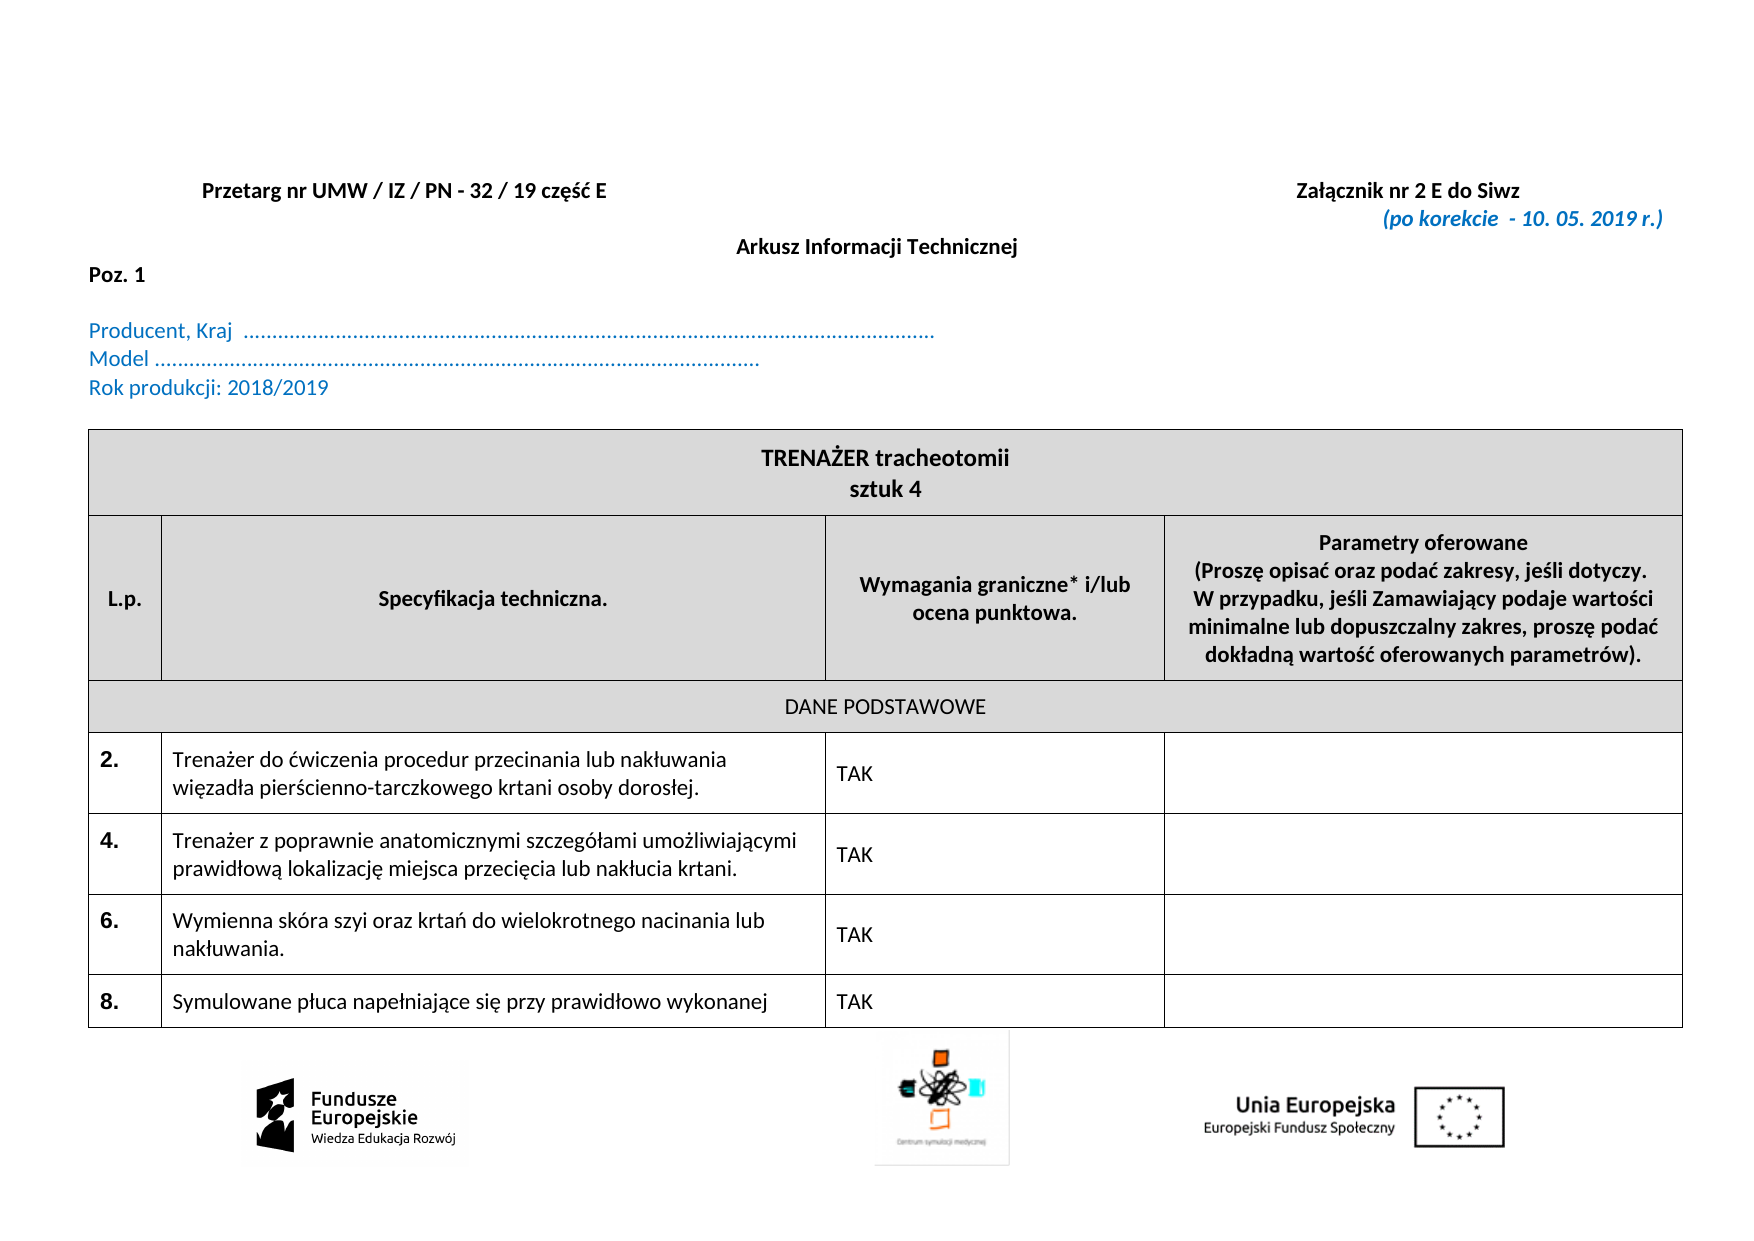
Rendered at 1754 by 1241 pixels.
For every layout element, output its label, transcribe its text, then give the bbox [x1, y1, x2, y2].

table_cell [89, 895, 161, 974]
text (po korekcie - 10. 05. 2019 r.) [89, 204, 1665, 232]
table_cell Wymienna skóra szyi oraz krtań do wielokrotnego nacinania lub nakłuwania. [162, 895, 825, 974]
table_cell Parametry oferowane (Proszę opisać oraz podać zakresy, jeśli dotyczy. W przypadku, jeśli Zamawiający podaje wartości minimalne lub dopuszczalny zakres, proszę podać dokładną wartość oferowanych parametrów). [1165, 516, 1682, 680]
table_cell Trenażer z poprawnie anatomicznymi szczegółami umożliwiającymi prawidłową lokalizację miejsca przecięcia lub nakłucia krtani. [162, 814, 825, 893]
table_header TRENAŻER tracheotomii sztuk 4 [89, 430, 1682, 515]
text Producent, Kraj ........................................................................................................................ [89, 317, 1665, 344]
picture [874, 1030, 1011, 1167]
table_cell Specyfikacja techniczna. [162, 516, 825, 680]
text Przetarg nr UMW / IZ / PN - 32 / 19 część E Załącznik nr 2 E do Siwz [89, 176, 1665, 204]
picture [241, 1060, 470, 1167]
table_cell [1165, 733, 1682, 813]
table_cell TAK [826, 895, 1164, 974]
table_cell TAK [826, 733, 1164, 813]
table_cell [89, 733, 161, 813]
text Poz. 1 [89, 260, 1665, 288]
table_cell [89, 975, 161, 1027]
table_cell Trenażer do ćwiczenia procedur przecinania lub nakłuwania więzadła pierścienno-tarczkowego krtani osoby dorosłej. [162, 733, 825, 813]
text Rok produkcji: 2018/2019 [89, 373, 1665, 401]
table_cell [1165, 975, 1682, 1027]
picture [1197, 1058, 1513, 1167]
table_cell [1165, 814, 1682, 893]
table_cell Symulowane płuca napełniające się przy prawidłowo wykonanej wentylacji przez krtań [162, 975, 825, 1027]
table_cell DANE PODSTAWOWE [89, 681, 1682, 732]
table_cell TAK [826, 814, 1164, 893]
table_cell L.p. [89, 516, 161, 680]
text Model ......................................................................................................... [89, 344, 1665, 373]
table_cell [89, 814, 161, 893]
text Arkusz Informacji Technicznej [89, 232, 1665, 260]
table_cell [1165, 895, 1682, 974]
table_cell TAK [826, 975, 1164, 1027]
table_cell Wymagania graniczne* i/lub ocena punktowa. [826, 516, 1164, 680]
